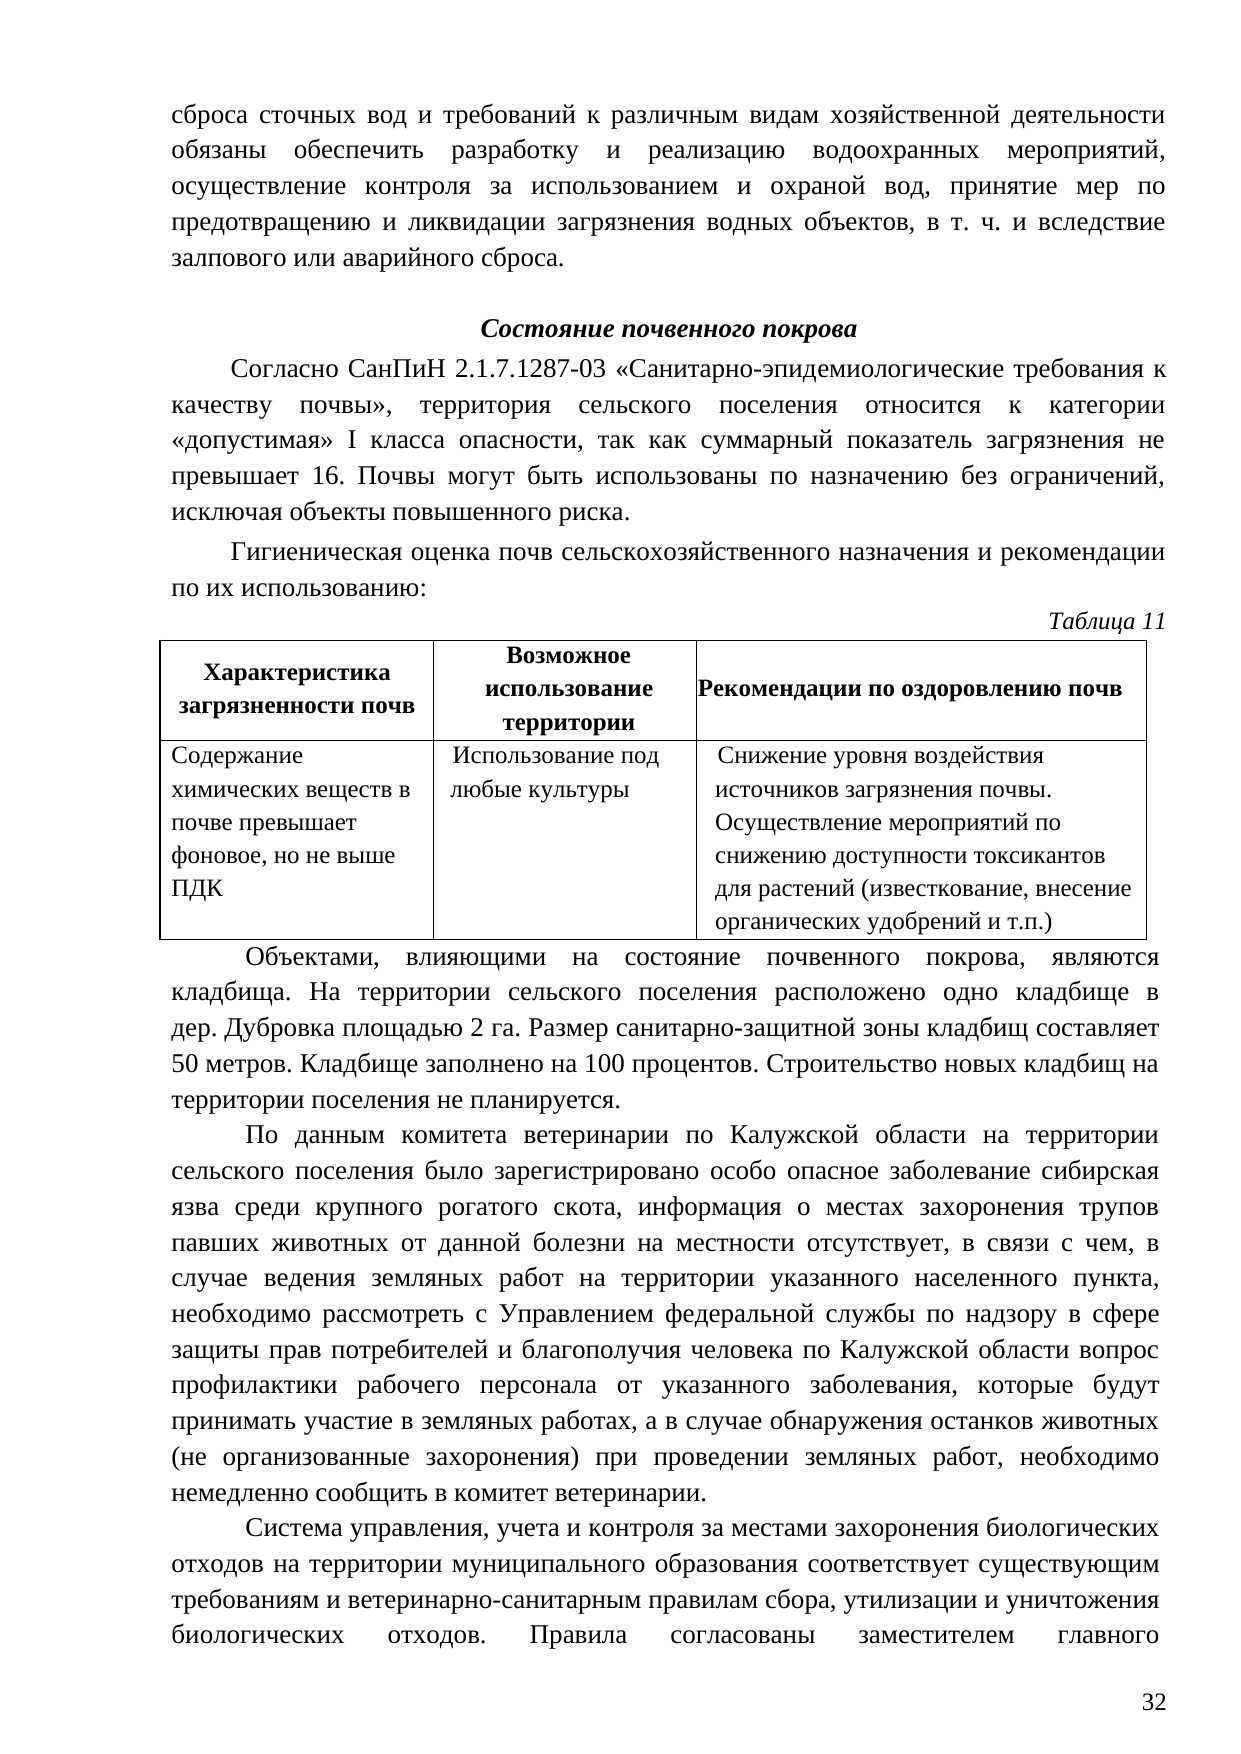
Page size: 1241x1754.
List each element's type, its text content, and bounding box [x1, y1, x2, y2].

text Гигиеническая оценка почв сельскохозяйственного назначения и рекомендации по их использованию: [171, 535, 1167, 602]
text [171, 98, 1167, 272]
table_cell Содержание химических веществ в почве превышает фоновое, но не выше ПДК [161, 741, 433, 939]
table_cell Снижение уровня воздействия источников загрязнения почвы. Осуществление мероприятий по снижению доступности токсикантов для растений (известкование, внесение органических удобрений и т.п.) [697, 741, 1146, 939]
title Состояние почвенного покрова [171, 312, 1167, 343]
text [171, 1511, 1161, 1650]
text Объектами, влияющими на состояние почвенного покрова, являются кладбища. На территории сельского поселения расположено одно кладбище в дер. Дубровка площадью 2 га. Размер санитарно-защитной зоны кладбищ составляет 50 метров. Кладбище заполнено на 100 процентов. Строительство новых кладбищ на территории поселения не планируется. [171, 940, 1161, 1114]
table_cell Использование под любые культуры [434, 741, 696, 939]
text По данным комитета ветеринарии по Калужской области на территории сельского поселения было зарегистрировано особо опасное заболевание сибирская язва среди крупного рогатого скота, информация о местах захоронения трупов павших животных от данной болезни на местности отсутствует, в связи с чем, в случае ведения земляных работ на территории указанного населенного пункта, необходимо рассмотреть с Управлением федеральной службы по надзору в сфере защиты прав потребителей и благополучия человека по Калужской области вопрос профилактики рабочего персонала от указанного заболевания, которые будут принимать участие в земляных работах, а в случае обнаружения останков животных (не организованные захоронения) при проведении земляных работ, необходимо немедленно сообщить в комитет ветеринарии. [171, 1118, 1161, 1507]
table_header Возможное использование территории [434, 641, 696, 739]
text Таблица 11 [171, 606, 1167, 635]
table_header Характеристика загрязненности почв [161, 641, 433, 739]
table_header Рекомендации по оздоровлению почв [697, 641, 1146, 739]
text Согласно СанПиН 2.1.7.1287-03 «Санитарно-эпидeмиологичеcкие требования к качеству почвы», территория сельского поселения относится к категории «допустимая» I класса опасности, так как суммарный показатель загрязнения не превышает 16. Почвы могут быть использованы по назначению без ограничений, исключая объекты повышенного риска. [171, 352, 1167, 526]
